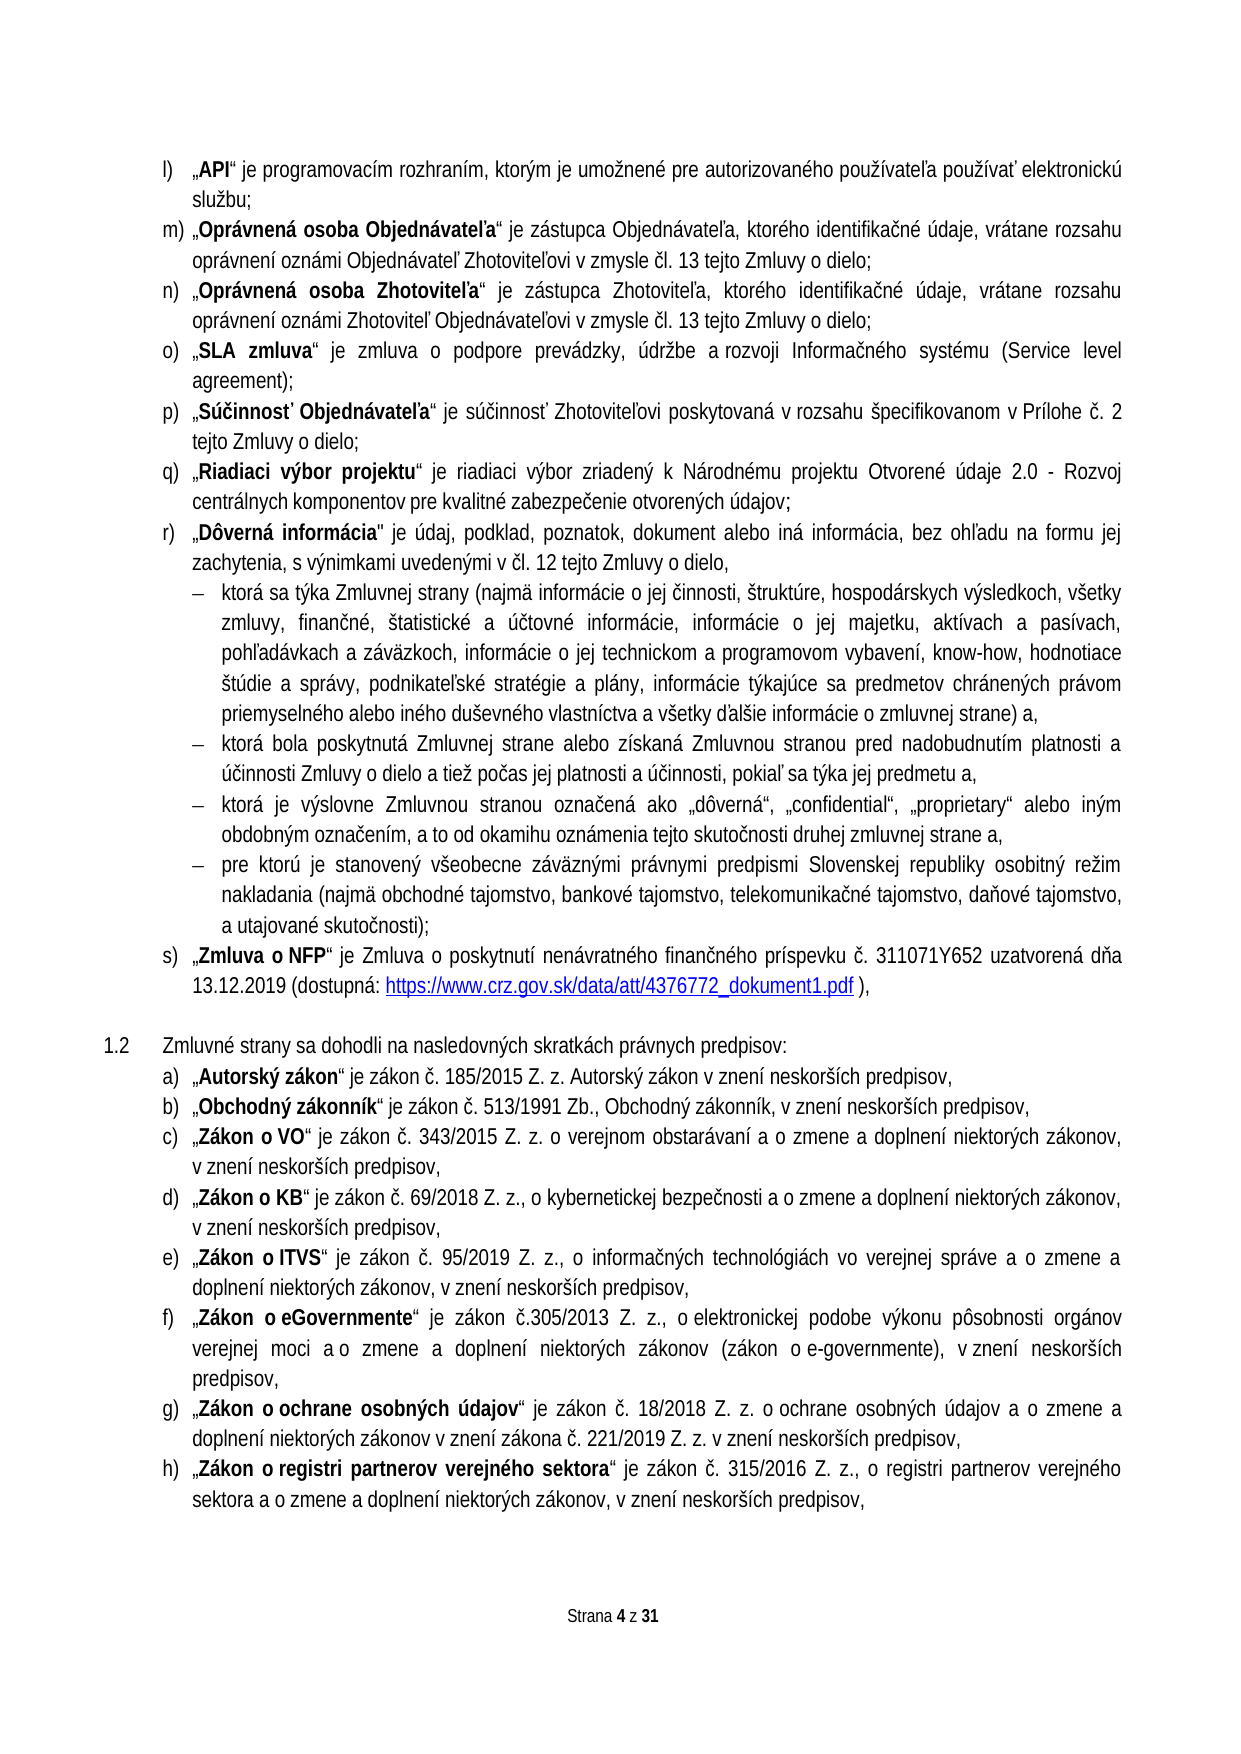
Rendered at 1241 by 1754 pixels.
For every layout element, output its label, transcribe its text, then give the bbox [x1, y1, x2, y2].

list „Dôverná informácia" je údaj, podklad, poznatok, dokument alebo iná informácia, bez ohľadu na formu jej zachytenia, s výnimkami uvedenými v čl. 12 tejto Zmluvy o dielo, [162, 518, 1122, 575]
list Zmluvné strany sa dohodli na nasledovných skratkách právnych predpisov: [103, 1032, 1122, 1059]
list „Obchodný zákonník“ je zákon č. 513/1991 Zb., Obchodný zákonník, v znení neskorších predpisov, [162, 1093, 1122, 1119]
list ktorá sa týka Zmluvnej strany (najmä informácie o jej činnosti, štruktúre, hospodárskych výsledkoch, všetky zmluvy, finančné, štatistické a účtovné informácie, informácie o jej majetku, aktívach a pasívach, pohľadávkach a záväzkoch, informácie o jej technickom a programovom vybavení, know-how, hodnotiace štúdie a správy, podnikateľské stratégie a plány, informácie týkajúce sa predmetov chránených právom priemyselného alebo iného duševného vlastníctva a všetky ďalšie informácie o zmluvnej strane) a, [192, 579, 1122, 726]
list „Zákon o ochrane osobných údajov“ je zákon č. 18/2018 Z. z. o ochrane osobných údajov a o zmene a doplnení niektorých zákonov v znení zákona č. 221/2019 Z. z. v znení neskorších predpisov, [162, 1395, 1122, 1451]
list „Zákon o registri partnerov verejného sektora“ je zákon č. 315/2016 Z. z., o registri partnerov verejného sektora a o zmene a doplnení niektorých zákonov, v znení neskorších predpisov, [162, 1455, 1122, 1512]
list „Riadiaci výbor projektu“ je riadiaci výbor zriadený k Národnému projektu Otvorené údaje 2.0 - Rozvoj centrálnych komponentov pre kvalitné zabezpečenie otvorených údajov; [162, 458, 1122, 514]
list „Zákon o ITVS“ je zákon č. 95/2019 Z. z., o informačných technológiách vo verejnej správe a o zmene a doplnení niektorých zákonov, v znení neskorších predpisov, [162, 1244, 1122, 1300]
list „Zákon o VO“ je zákon č. 343/2015 Z. z. o verejnom obstarávaní a o zmene a doplnení niektorých zákonov, v znení neskorších predpisov, [162, 1123, 1122, 1179]
list „Zákon o KB“ je zákon č. 69/2018 Z. z., o kybernetickej bezpečnosti a o zmene a doplnení niektorých zákonov, v znení neskorších predpisov, [162, 1183, 1122, 1240]
list „Autorský zákon“ je zákon č. 185/2015 Z. z. Autorský zákon v znení neskorších predpisov, [162, 1063, 1122, 1089]
list ktorá je výslovne Zmluvnou stranou označená ako „dôverná“, „confidential“, „proprietary“ alebo iným obdobným označením, a to od okamihu oznámenia tejto skutočnosti druhej zmluvnej strane a, [192, 791, 1122, 847]
list pre ktorú je stanovený všeobecne záväznými právnymi predpismi Slovenskej republiky osobitný režim nakladania (najmä obchodné tajomstvo, bankové tajomstvo, telekomunikačné tajomstvo, daňové tajomstvo, a utajované skutočnosti); [192, 851, 1122, 938]
list „SLA zmluva“ je zmluva o podpore prevádzky, údržbe a rozvoji Informačného systému (Service level agreement); [162, 337, 1122, 394]
list „Zmluva o NFP“ je Zmluva o poskytnutí nenávratného finančného príspevku č. 311071Y652 uzatvorená dňa 13.12.2019 (dostupná: https://www.crz.gov.sk/data/att/4376772_dokument1.pdf ), [162, 942, 1122, 998]
list „Súčinnosť Objednávateľa“ je súčinnosť Zhotoviteľovi poskytovaná v rozsahu špecifikovanom v Prílohe č. 2 tejto Zmluvy o dielo; [162, 398, 1122, 454]
list „Oprávnená osoba Objednávateľa“ je zástupca Objednávateľa, ktorého identifikačné údaje, vrátane rozsahu oprávnení oznámi Objednávateľ Zhotoviteľovi v zmysle čl. 13 tejto Zmluvy o dielo; [162, 216, 1122, 273]
list „Zákon o eGovernmente“ je zákon č.305/2013 Z. z., o elektronickej podobe výkonu pôsobnosti orgánov verejnej moci a o zmene a doplnení niektorých zákonov (zákon o e-governmente), v znení neskorších predpisov, [162, 1304, 1122, 1391]
list ktorá bola poskytnutá Zmluvnej strane alebo získaná Zmluvnou stranou pred nadobudnutím platnosti a účinnosti Zmluvy o dielo a tiež počas jej platnosti a účinnosti, pokiaľ sa týka jej predmetu a, [192, 730, 1122, 787]
list „Oprávnená osoba Zhotoviteľa“ je zástupca Zhotoviteľa, ktorého identifikačné údaje, vrátane rozsahu oprávnení oznámi Zhotoviteľ Objednávateľovi v zmysle čl. 13 tejto Zmluvy o dielo; [162, 277, 1122, 333]
list „API“ je programovacím rozhraním, ktorým je umožnené pre autorizovaného používateľa používať elektronickú službu; [162, 156, 1122, 212]
